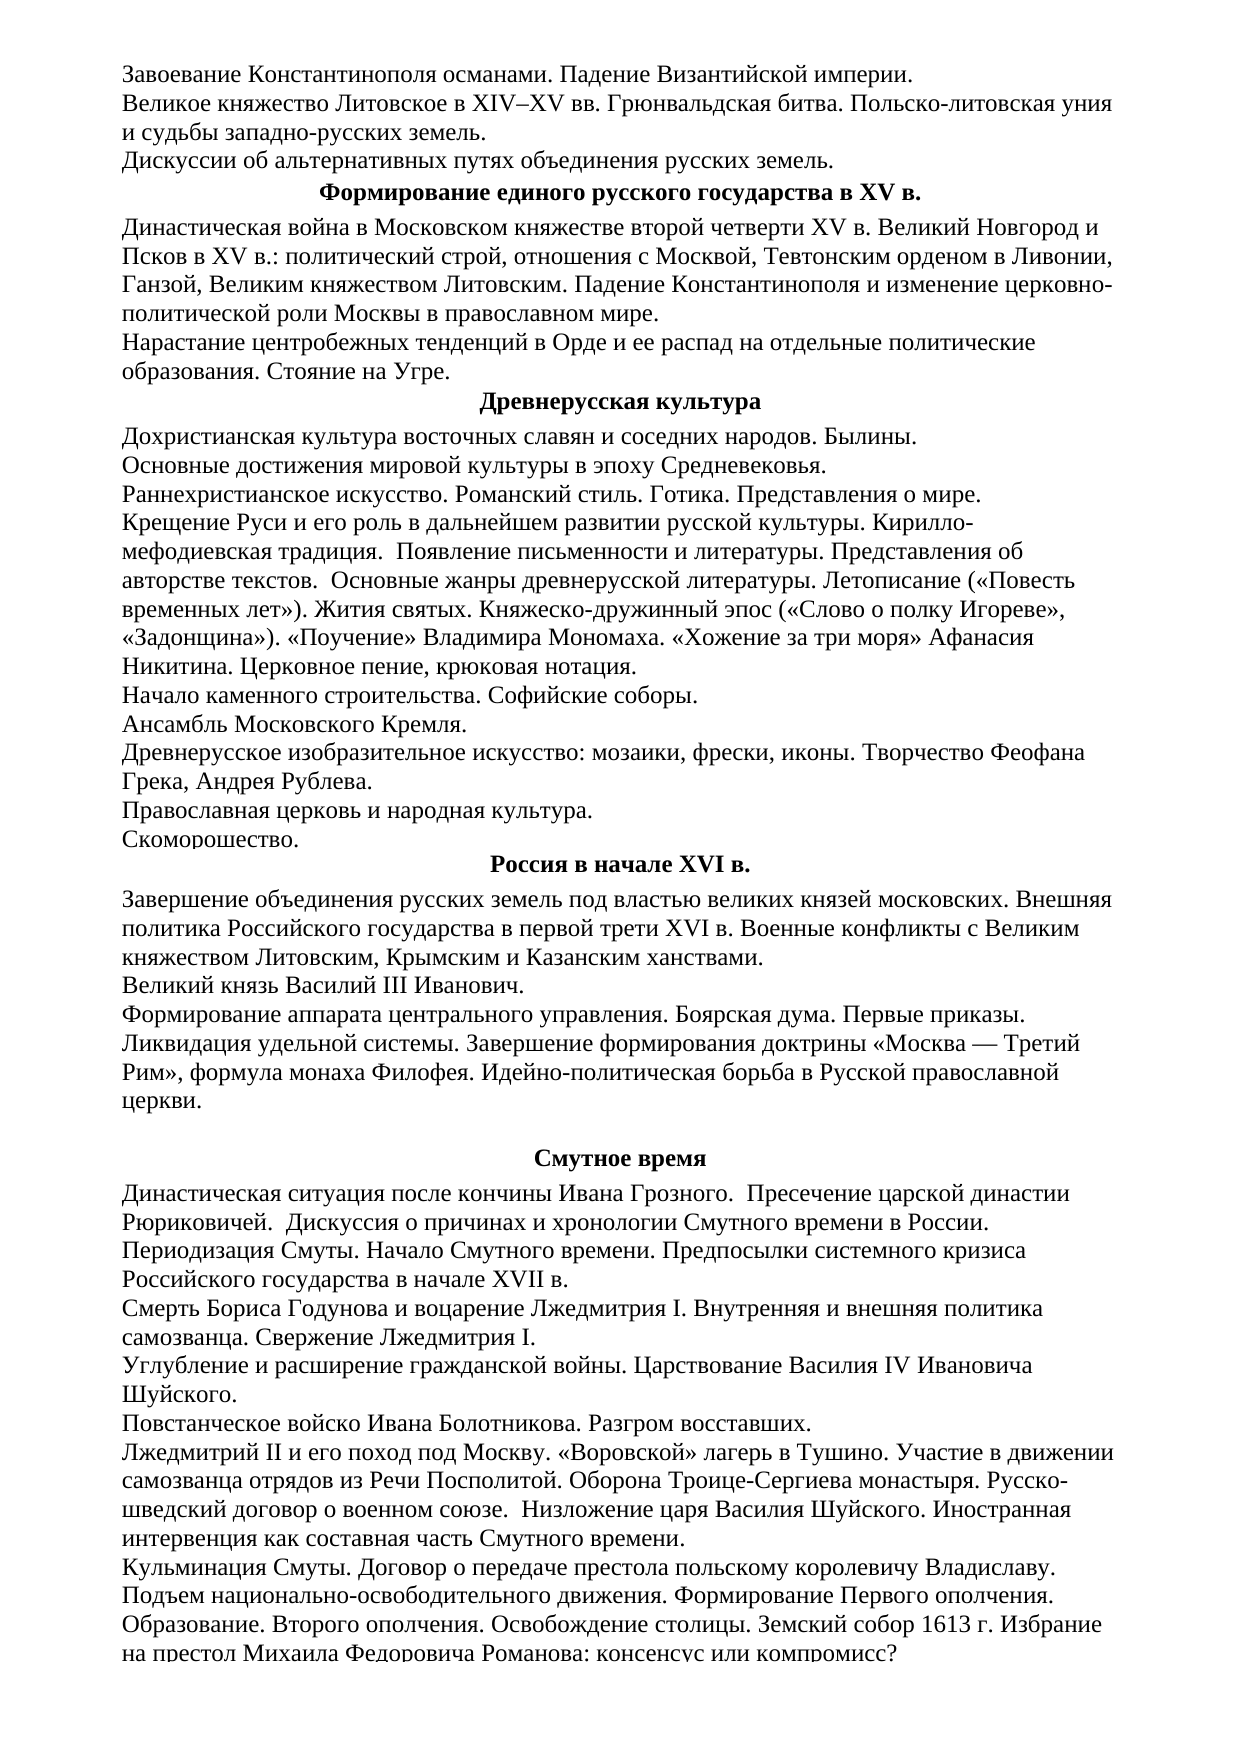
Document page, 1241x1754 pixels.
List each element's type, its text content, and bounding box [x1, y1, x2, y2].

table_cell Династическая война в Московском княжестве второй четверти XV в. Великий Новгород и Псков в XV в.: политический строй, отношения с Москвой, Тевтонским орденом в Ливонии, Ганзой, Великим княжеством Литовским. Падение Константинополя и изменение церковно-политической роли Москвы в православном мире. Нарастание центробежных тенденций в Орде и ее распад на отдельные политические образования. Стояние на Угре. [118, 212, 1122, 386]
table_cell Смутное время [118, 1143, 1122, 1176]
table_cell Дохристианская культура восточных славян и соседних народов. Былины. Основные достижения мировой культуры в эпоху Средневековья. Раннехристианское искусство. Романский стиль. Готика. Представления о мире. Крещение Руси и его роль в дальнейшем развитии русской культуры. Кирилло- мефодиевская традиция. Появление письменности и литературы. Представления об авторстве текстов. Основные жанры древнерусской литературы. Летописание («Повесть временных лет»). Жития святых. Княжеско-дружинный эпос («Слово о полку Игореве», «Задонщина»). «Поучение» Владимира Мономаха. «Хожение за три моря» Афанасия Никитина. Церковное пение, крюковая нотация. Начало каменного строительства. Софийские соборы. Ансамбль Московского Кремля. Древнерусское изобразительное искусство: мозаики, фрески, иконы. Творчество Феофана Грека, Андрея Рублева. Православная церковь и народная культура. Скоморошество. [118, 421, 1122, 848]
table_cell Россия в начале XVI в. [118, 849, 1122, 882]
table_cell Завершение объединения русских земель под властью великих князей московских. Внешняя политика Российского государства в первой трети XVI в. Военные конфликты с Великим княжеством Литовским, Крымским и Казанским ханствами. Великий князь Василий III Иванович. Формирование аппарата центрального управления. Боярская дума. Первые приказы. Ликвидация удельной системы. Завершение формирования доктрины «Москва — Третий Рим», формула монаха Филофея. Идейно-политическая борьба в Русской православной церкви. [118, 884, 1122, 1142]
table_cell Формирование единого русского государства в XV в. [118, 177, 1122, 210]
table_cell Династическая ситуация после кончины Ивана Грозного. Пресечение царской династии Рюриковичей. Дискуссия о причинах и хронологии Смутного времени в России. Периодизация Смуты. Начало Смутного времени. Предпосылки системного кризиса Российского государства в начале XVII в. Смерть Бориса Годунова и воцарение Лжедмитрия I. Внутренняя и внешняя политика самозванца. Свержение Лжедмитрия I. Углубление и расширение гражданской войны. Царствование Василия IV Ивановича Шуйского. Повстанческое войско Ивана Болотникова. Разгром восставших. Лжедмитрий II и его поход под Москву. «Воровской» лагерь в Тушино. Участие в движении самозванца отрядов из Речи Посполитой. Оборона Троице-Сергиева монастыря. Русско-шведский договор о военном союзе. Низложение царя Василия Шуйского. Иностранная интервенция как составная часть Смутного времени. Кульминация Смуты. Договор о передаче престола польскому королевичу Владиславу. Подъем национально-освободительного движения. Формирование Первого ополчения. Образование. Второго ополчения. Освобождение столицы. Земский собор 1613 г. Избрание на престол Михаила Федоровича Романова: консенсус или компромисс? [118, 1178, 1122, 1662]
table_cell Древнерусская культура [118, 386, 1122, 419]
table_header Завоевание Константинополя османами. Падение Византийской империи. Великое княжество Литовское в XIV–XV вв. Грюнвальдская битва. Польско-литовская уния и судьбы западно-русских земель. Дискуссии об альтернативных путях объединения русских земель. [118, 59, 1122, 176]
